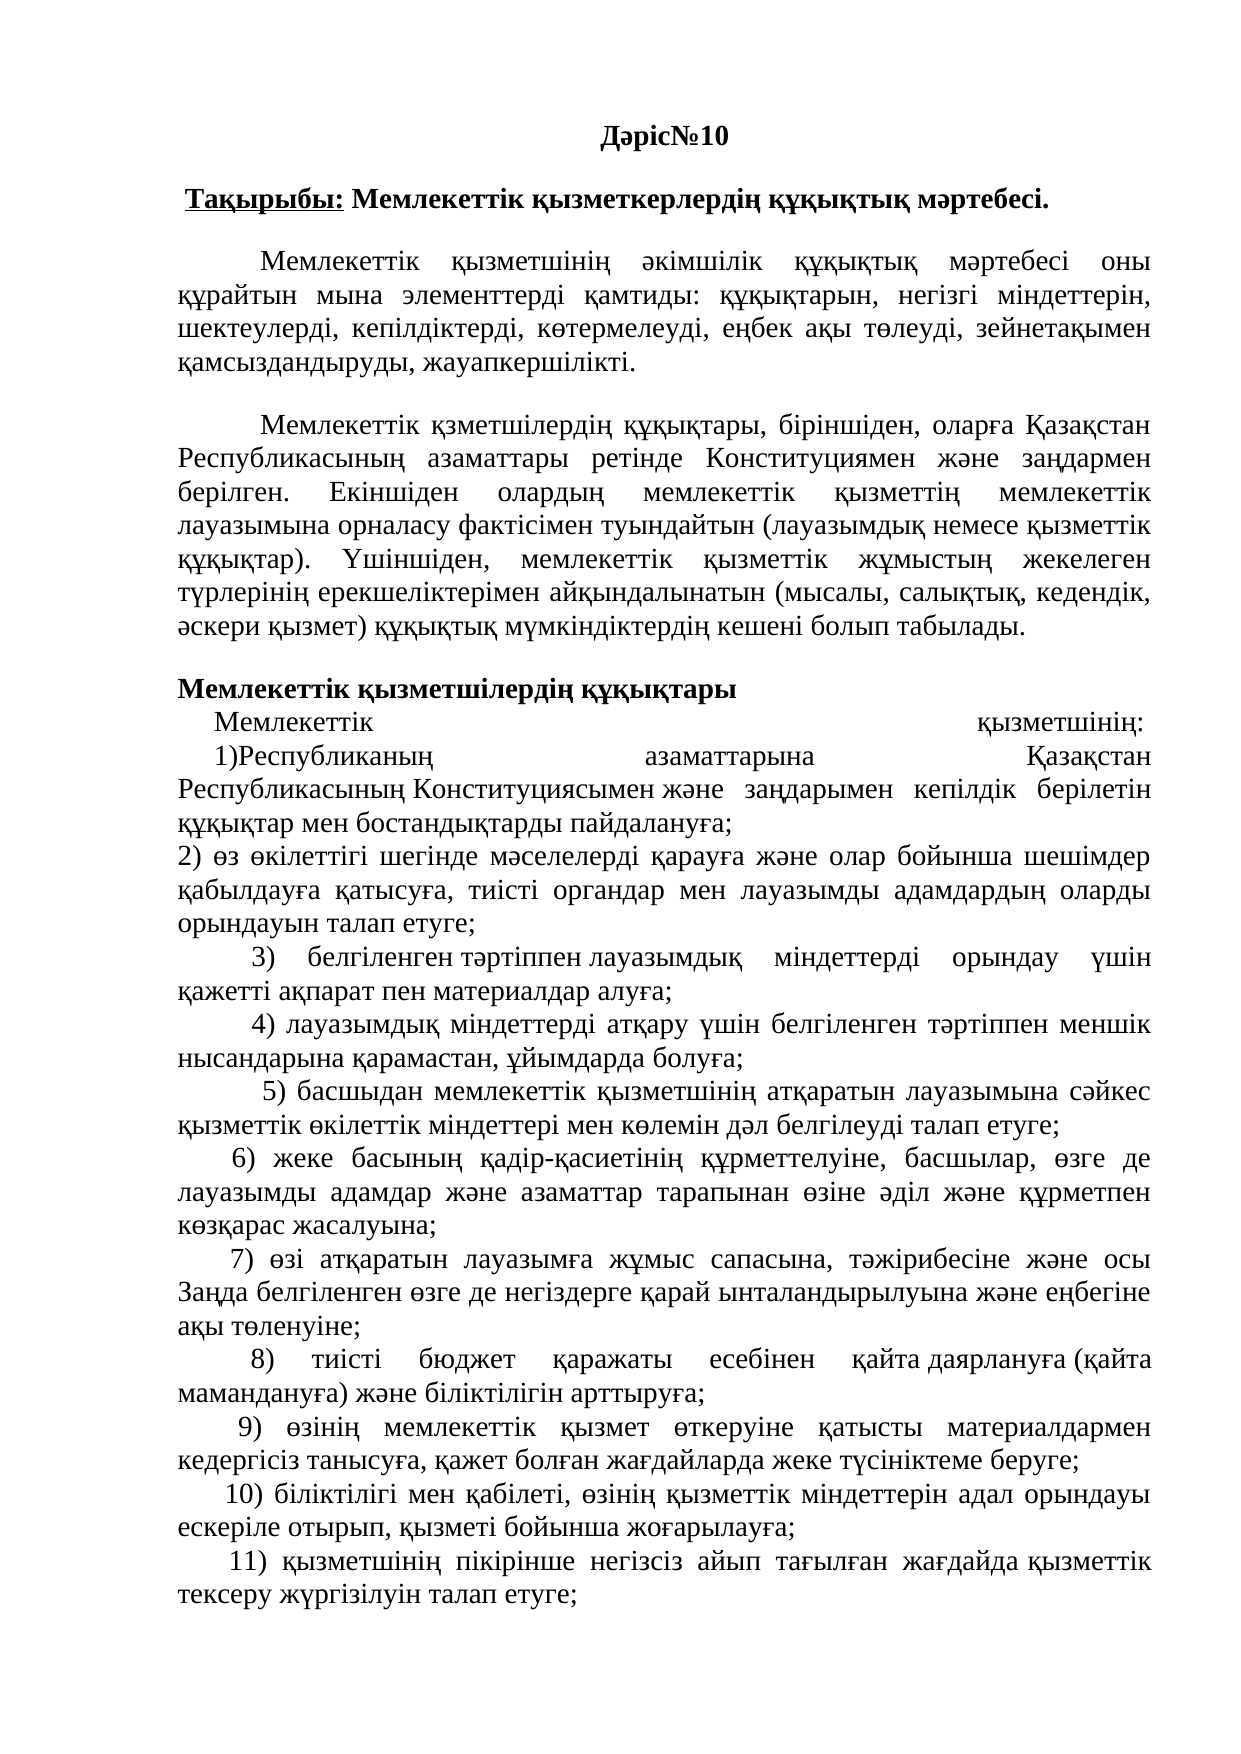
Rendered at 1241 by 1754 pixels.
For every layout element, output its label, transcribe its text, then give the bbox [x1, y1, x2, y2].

text Тақырыбы: Мемлекеттік қызметкерлердің құқықтық мәртебесі. [177, 181, 1152, 214]
text 10) бiлiктiлiгi мен қабілетi, өзiнiң қызметтiк мiндеттерiн адал орындауы ескеріле отырып, қызметi бойынша жоғарылауға; [177, 1476, 1152, 1543]
text 2) өз өкiлеттiгi шегiнде мәселелердi қарауға және олар бойынша шешiмдер қабылдауға қатысуға, тиiстi органдар мен лауазымды адамдардың оларды орындауын талап етуге; [177, 838, 1152, 939]
text 5) басшыдан мемлекеттiк қызметшiнiң атқаратын лауазымына сәйкес қызметтiк өкiлеттiк мiндеттерi мен көлемiн дәл белгiлеудi талап етуге; [177, 1073, 1152, 1140]
text 8) тиiстi бюджет қаражаты есебiнен қайта даярлануға (қайта мамандануға) және бiлiктiлiгiн арттыруға; [177, 1342, 1152, 1409]
text Мемлекеттiк қызметшiлердiң құқықтары [177, 671, 1152, 704]
text 3) белгiленген тәртiппен лауазымдық мiндеттердi орындау үшiн қажеттi ақпарат пен материалдар алуға; [177, 939, 1152, 1006]
text Мемлекеттік қызметшінің әкімшілік құқықтық мәртебесі оны құрайтын мына элементтерді қамтиды: құқықтарын, негізгі міндеттерін, шектеулерді, кепілдіктерді, көтермелеуді, еңбек ақы төлеуді, зейнетақымен қамсыздандыруды, жауапкершілікті. [177, 243, 1152, 378]
text 9) өзiнiң мемлекеттiк қызмет өткеруiне қатысты материалдармен кедергiсiз танысуға, қажет болған жағдайларда жеке түсiнiктеме беруге; [177, 1409, 1152, 1476]
text Дәріс№10 [177, 118, 1152, 152]
text 11) қызметшiнiң пiкiрiнше негiзсiз айып тағылған жағдайда қызметтiк тексеру жүргiзiлуiн талап етуге; [177, 1543, 1152, 1610]
text 7) өзi атқаратын лауазымға жұмыс сапасына, тәжiрибесiне және осы Заңда белгiленген өзге де негiздерге қарай ынталандырылуына және еңбегiне ақы төленуiне; [177, 1241, 1152, 1342]
text 4) лауазымдық мiндеттердi атқару үшiн белгiленген тәртiппен меншiк нысандарына қарамастан, ұйымдарда болуға; [177, 1006, 1152, 1073]
text 6) жеке басының қадiр-қасиетiнiң құрметтелуiне, басшылар, өзге де лауазымды адамдар және азаматтар тарапынан өзiне әдiл және құрметпен көзқарас жасалуына; [177, 1140, 1152, 1241]
text Мемлекеттiк қызметшiнiң: 1)Республиканың азаматтарына Қазақстан Республикасының Конституциясымен және заңдарымен кепiлдiк берiлетiн құқықтар мен бостандықтарды пайдалануға; [177, 704, 1152, 838]
text Мемлекеттік қзметшілердің құқықтары, біріншіден, оларға Қазақстан Республикасының азаматтары ретінде Конституциямен және заңдармен берілген. Екіншіден олардың мемлекеттік қызметтің мемлекеттік лауазымына орналасу фактісімен туындайтын (лауазымдық немесе қызметтік құқықтар). Үшіншіден, мемлекеттік қызметтік жұмыстың жекелеген түрлерінің ерекшеліктерімен айқындалынатын (мысалы, салықтық, кедендік, әскери қызмет) құқықтық мүмкіндіктердің кешені болып табылады. [177, 407, 1152, 642]
